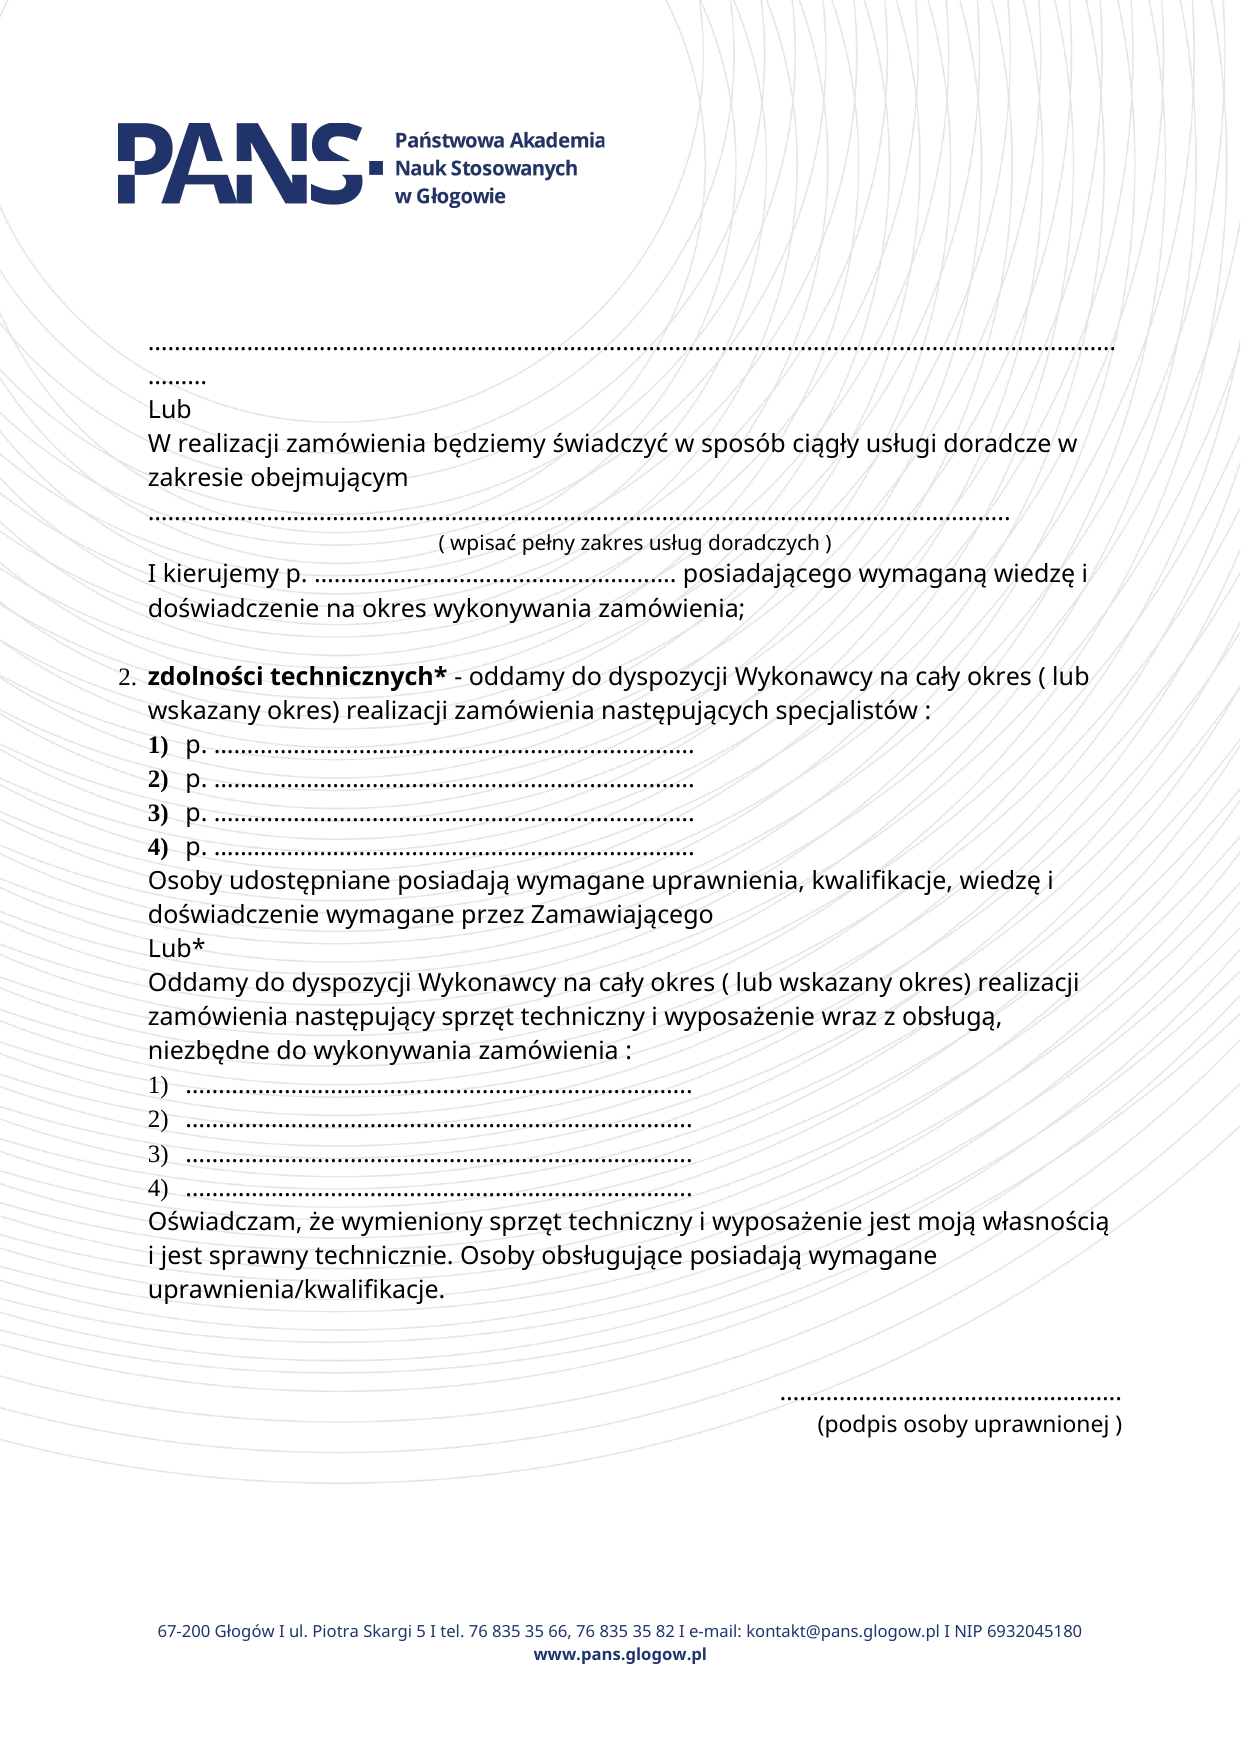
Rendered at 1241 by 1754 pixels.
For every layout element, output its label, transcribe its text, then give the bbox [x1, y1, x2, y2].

list ………………………………………………………………….. [148, 1101, 1122, 1135]
text ( wpisać pełny zakres usług doradczych ) [148, 528, 1122, 556]
text ……………………………………………. [118, 1374, 1122, 1408]
list ………………………………………………………………….. [148, 1169, 1122, 1203]
list ………………………………………………………………….. [148, 1135, 1122, 1169]
text (podpis osoby uprawnionej ) [118, 1408, 1122, 1439]
list p. ………………………………………………………………. [148, 726, 1122, 761]
text W realizacji zamówienia będziemy świadczyć w sposób ciągły usługi doradcze w zakresie obejmującym ………………………………………………………………………………………………………………….. [148, 426, 1122, 528]
list p. ………………………………………………………………. [148, 761, 1122, 794]
text ………………………………………………………………………………………………………………………………………… [148, 323, 1122, 391]
text Lub* [148, 931, 1122, 965]
list ………………………………………………………………….. [148, 1067, 1122, 1101]
text Oświadczam, że wymieniony sprzęt techniczny i wyposażenie jest moją własnością i jest sprawny technicznie. Osoby obsługujące posiadają wymagane uprawnienia/kwalifikacje. [148, 1203, 1122, 1306]
text Osoby udostępniane posiadają wymagane uprawnienia, kwalifikacje, wiedzę i doświadczenie wymagane przez Zamawiającego [148, 863, 1122, 931]
picture [0, 0, 1241, 1495]
text Lub [148, 391, 1122, 426]
list zdolności technicznych* - oddamy do dyspozycji Wykonawcy na cały okres ( lub wskazany okres) realizacji zamówienia następujących specjalistów : [118, 658, 1122, 726]
text I kierujemy p. ………………………………………………. posiadającego wymaganą wiedzę i doświadczenie na okres wykonywania zamówienia; [148, 556, 1122, 624]
list p. ………………………………………………………………. [148, 829, 1122, 863]
text Oddamy do dyspozycji Wykonawcy na cały okres ( lub wskazany okres) realizacji zamówienia następujący sprzęt techniczny i wyposażenie wraz z obsługą, niezbędne do wykonywania zamówienia : [148, 965, 1122, 1067]
list p. ………………………………………………………………. [148, 794, 1122, 829]
